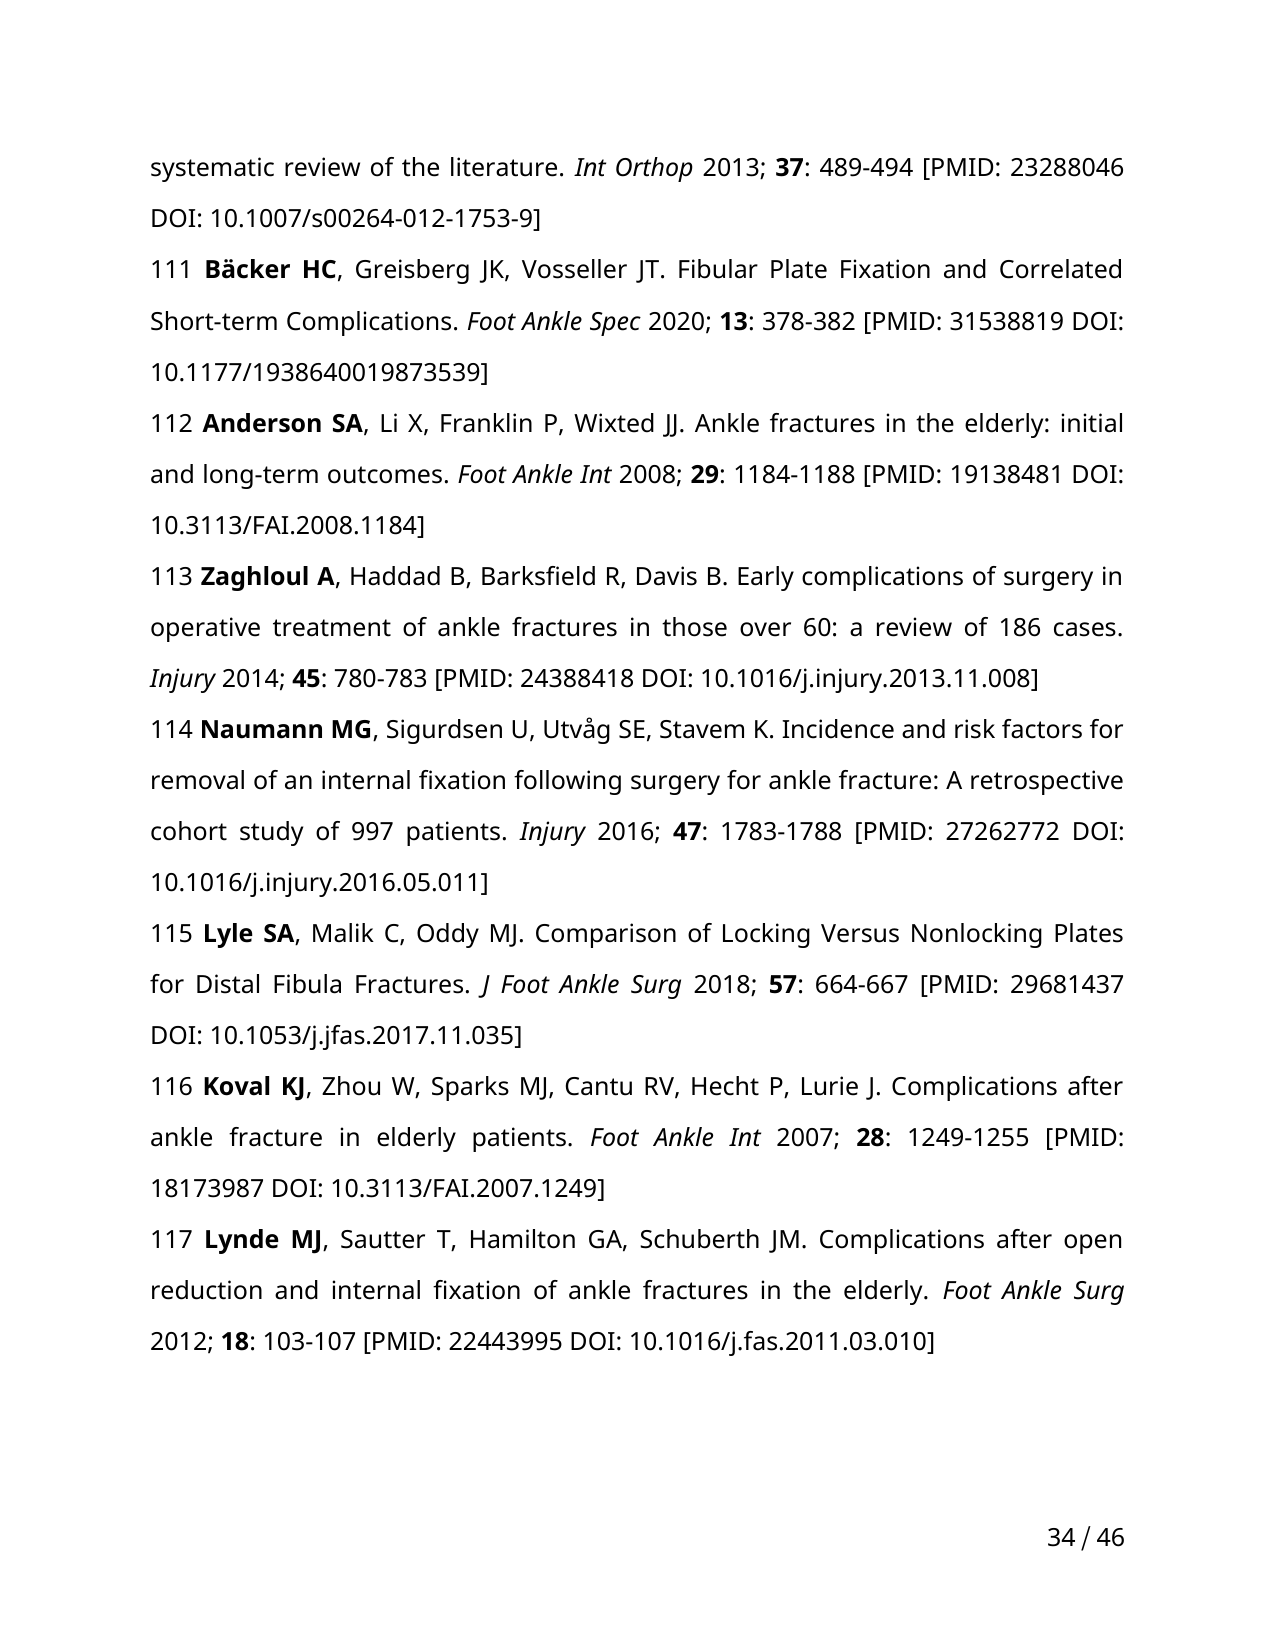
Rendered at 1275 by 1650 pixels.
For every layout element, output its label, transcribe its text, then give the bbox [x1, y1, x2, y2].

text 116 Koval KJ, Zhou W, Sparks MJ, Cantu RV, Hecht P, Lurie J. Complications after ankle fracture in elderly patients. Foot Ankle Int 2007; 28: 1249-1255 [PMID: 18173987 DOI: 10.3113/FAI.2007.1249] [150, 1069, 1125, 1205]
text 112 Anderson SA, Li X, Franklin P, Wixted JJ. Ankle fractures in the elderly: initial and long-term outcomes. Foot Ankle Int 2008; 29: 1184-1188 [PMID: 19138481 DOI: 10.3113/FAI.2008.1184] [150, 405, 1125, 541]
text 114 Naumann MG, Sigurdsen U, Utvåg SE, Stavem K. Incidence and risk factors for removal of an internal fixation following surgery for ankle fracture: A retrospective cohort study of 997 patients. Injury 2016; 47: 1783-1788 [PMID: 27262772 DOI: 10.1016/j.injury.2016.05.011] [150, 711, 1125, 899]
text 111 Bäcker HC, Greisberg JK, Vosseller JT. Fibular Plate Fixation and Correlated Short-term Complications. Foot Ankle Spec 2020; 13: 378-382 [PMID: 31538819 DOI: 10.1177/1938640019873539] [150, 252, 1125, 388]
text 115 Lyle SA, Malik C, Oddy MJ. Comparison of Locking Versus Nonlocking Plates for Distal Fibula Fractures. J Foot Ankle Surg 2018; 57: 664-667 [PMID: 29681437 DOI: 10.1053/j.jfas.2017.11.035] [150, 916, 1125, 1052]
text 117 Lynde MJ, Sautter T, Hamilton GA, Schuberth JM. Complications after open reduction and internal fixation of ankle fractures in the elderly. Foot Ankle Surg 2012; 18: 103-107 [PMID: 22443995 DOI: 10.1016/j.fas.2011.03.010] [150, 1222, 1125, 1358]
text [150, 150, 1125, 235]
text 113 Zaghloul A, Haddad B, Barksfield R, Davis B. Early complications of surgery in operative treatment of ankle fractures in those over 60: a review of 186 cases. Injury 2014; 45: 780-783 [PMID: 24388418 DOI: 10.1016/j.injury.2013.11.008] [150, 558, 1125, 694]
